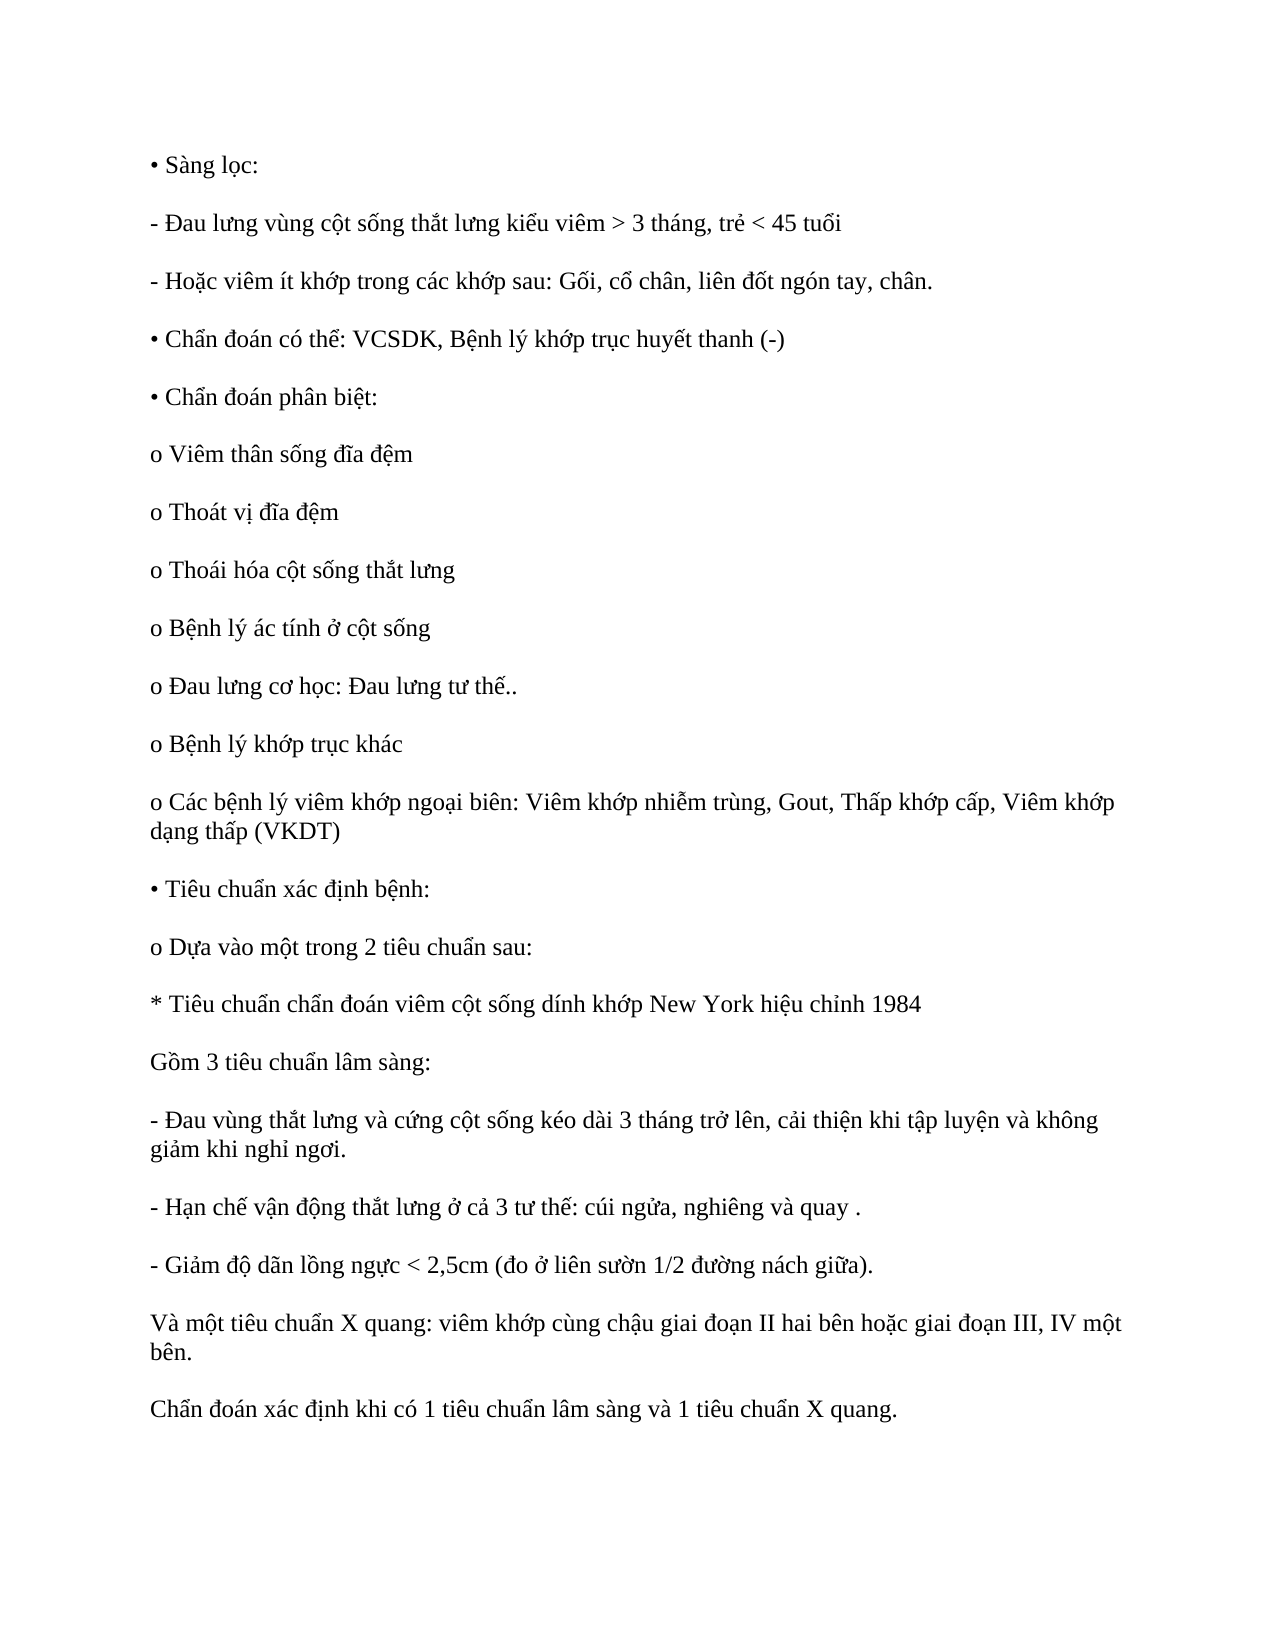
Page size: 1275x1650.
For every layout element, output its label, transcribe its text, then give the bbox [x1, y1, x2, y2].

text o Dựa vào một trong 2 tiêu chuẩn sau: [150, 932, 1125, 960]
text * Tiêu chuẩn chẩn đoán viêm cột sống dính khớp New York hiệu chỉnh 1984 [150, 989, 1125, 1018]
text - Hoặc viêm ít khớp trong các khớp sau: Gối, cổ chân, liên đốt ngón tay, chân. [150, 266, 1125, 294]
text o Bệnh lý khớp trục khác [150, 729, 1125, 758]
text o Thoát vị đĩa đệm [150, 497, 1125, 526]
text o Các bệnh lý viêm khớp ngoại biên: Viêm khớp nhiễm trùng, Gout, Thấp khớp cấp, Viêm khớp dạng thấp (VKDT) [150, 787, 1125, 844]
text o Bệnh lý ác tính ở cột sống [150, 613, 1125, 642]
text - Hạn chế vận động thắt lưng ở cả 3 tư thế: cúi ngửa, nghiêng và quay . [150, 1192, 1125, 1221]
text Chẩn đoán xác định khi có 1 tiêu chuẩn lâm sàng và 1 tiêu chuẩn X quang. [150, 1394, 1125, 1423]
text Gồm 3 tiêu chuẩn lâm sàng: [150, 1047, 1125, 1076]
text o Viêm thân sống đĩa đệm [150, 439, 1125, 468]
text o Đau lưng cơ học: Đau lưng tư thế.. [150, 671, 1125, 700]
text • Chẩn đoán có thể: VCSDK, Bệnh lý khớp trục huyết thanh (-) [150, 324, 1125, 352]
text • Chẩn đoán phân biệt: [150, 382, 1125, 410]
text • Tiêu chuẩn xác định bệnh: [150, 874, 1125, 902]
text - Đau vùng thắt lưng và cứng cột sống kéo dài 3 tháng trở lên, cải thiện khi tập luyện và không giảm khi nghỉ ngơi. [150, 1105, 1125, 1163]
text - Đau lưng vùng cột sống thắt lưng kiểu viêm > 3 tháng, trẻ < 45 tuổi [150, 208, 1125, 237]
text • Sàng lọc: [150, 150, 1125, 179]
text Và một tiêu chuẩn X quang: viêm khớp cùng chậu giai đoạn II hai bên hoặc giai đoạn III, IV một bên. [150, 1308, 1125, 1365]
text o Thoái hóa cột sống thắt lưng [150, 555, 1125, 584]
text - Giảm độ dãn lồng ngực < 2,5cm (đo ở liên sườn 1/2 đường nách giữa). [150, 1250, 1125, 1279]
